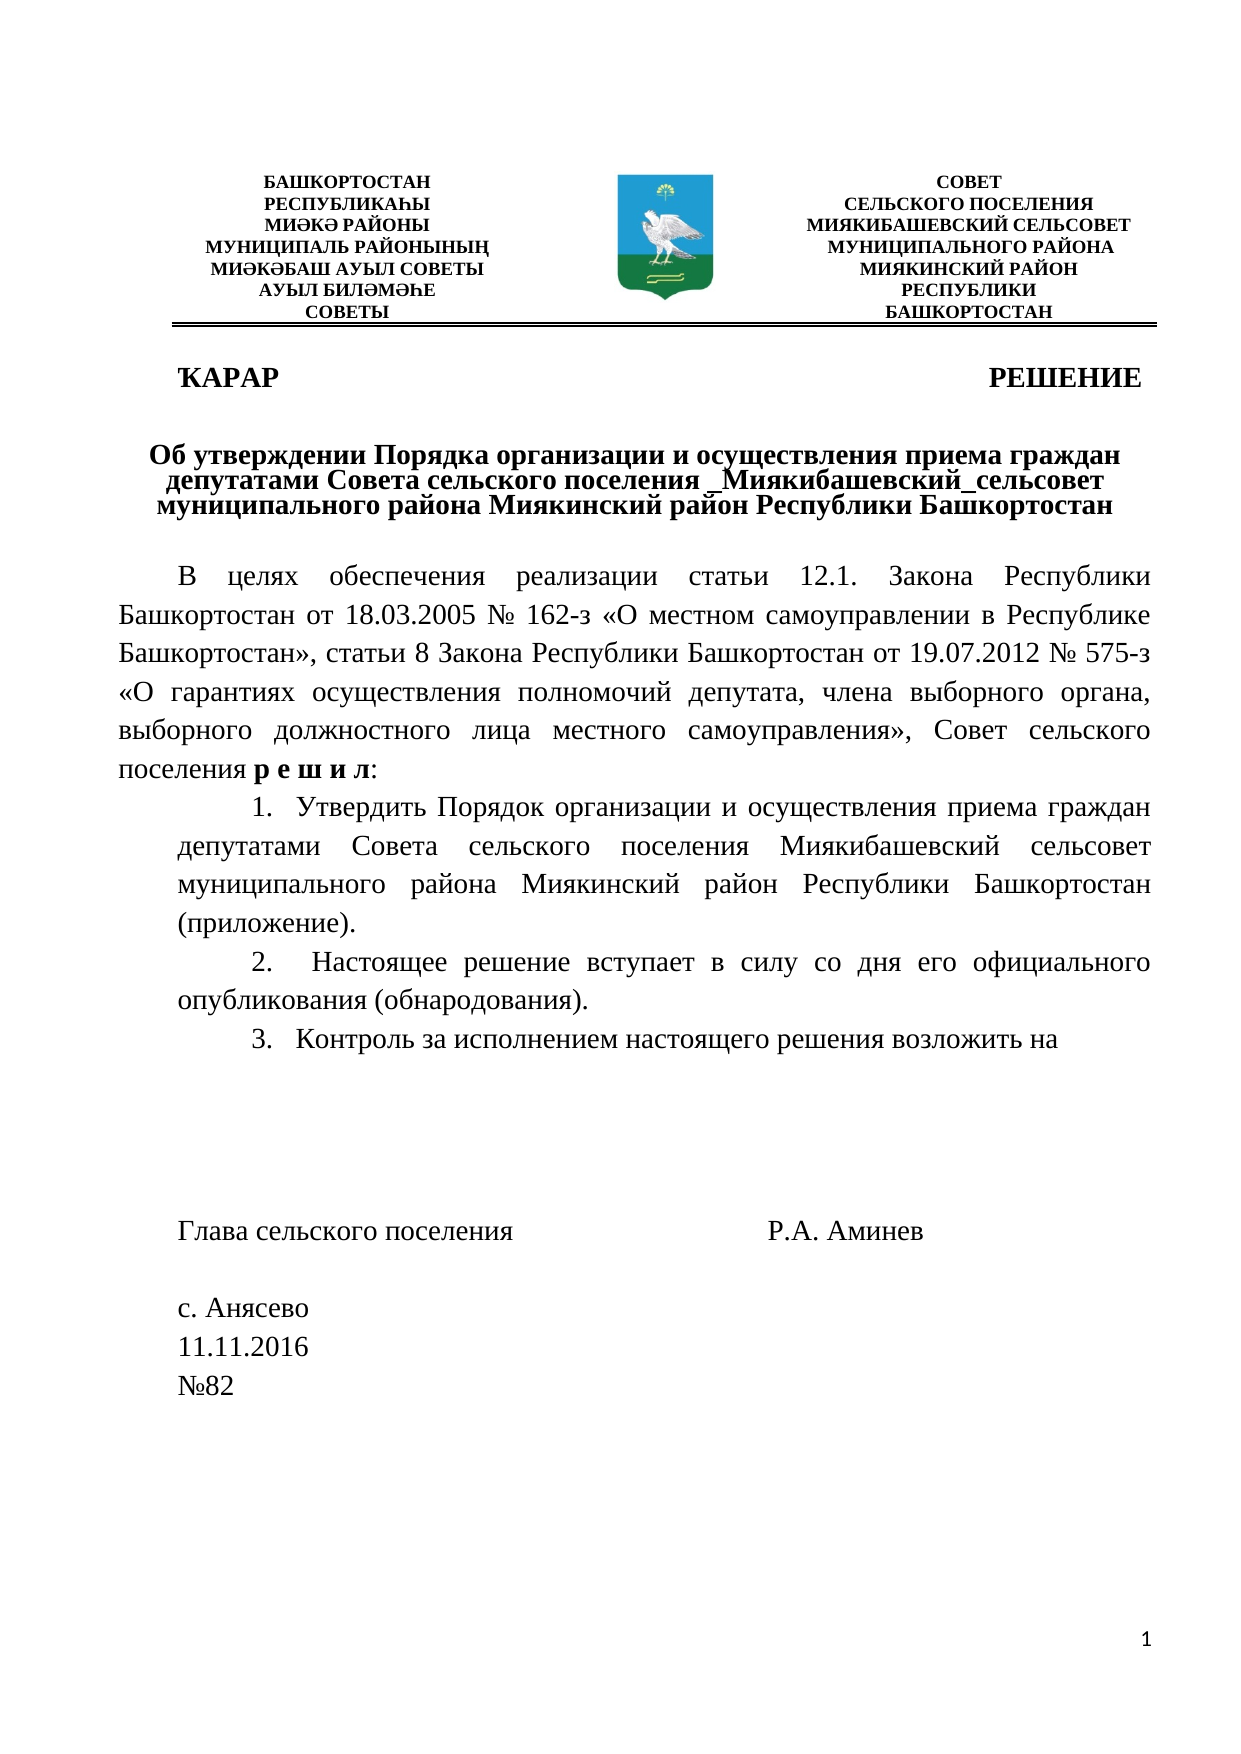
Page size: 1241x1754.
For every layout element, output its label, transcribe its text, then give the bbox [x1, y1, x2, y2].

text №82 [177, 1368, 1152, 1401]
table_header [523, 171, 780, 322]
list Контроль за исполнением настоящего решения возложить на [177, 1021, 1152, 1054]
list Утвердить Порядок организации и осуществления приема граждан депутатами Совета сельского поселения Миякибашевский сельсовет муниципального района Миякинский район Республики Башкортостан (приложение). [177, 789, 1152, 939]
table_header СОВЕТ СЕЛЬСКОГО ПОСЕЛЕНИЯ МИЯКИБАШЕВСКИЙ СЕЛЬСОВЕТ МУНИЦИПАЛЬНОГО РАЙОНА МИЯКИНСКИЙ РАЙОН РЕСПУБЛИКИ БАШКОРТОСТАН [780, 171, 1157, 322]
text Об утверждении Порядка организации и осуществления приема граждан [118, 445, 1152, 470]
text 11.11.2016 [177, 1329, 1152, 1363]
text с. Анясево [177, 1291, 1152, 1324]
text ҠАРАР РЕШЕНИЕ [177, 360, 1152, 394]
picture [614, 171, 716, 303]
text Глава сельского поселения Р.А. Аминев [177, 1213, 1152, 1247]
text В целях обеспечения реализации статьи 12.1. Закона Республики Башкортостан от 18.03.2005 № 162-з «О местном самоуправлении в Республике Башкортостан», статьи 8 Закона Республики Башкортостан от 19.07.2012 № 575-з «О гарантиях осуществления полномочий депутата, члена выборного органа, выборного должностного лица местного самоуправления», Совет сельского поселения р е ш и л: [118, 558, 1152, 784]
table_header БАШКОРТОСТАН РЕСПУБЛИКАҺЫ МИӘКӘ РАЙОНЫ МУНИЦИПАЛЬ РАЙОНЫНЫҢ МИӘКӘБАШ АУЫЛ СОВЕТЫ АУЫЛ БИЛӘМӘҺЕ СОВЕТЫ [172, 171, 522, 322]
text депутатами Совета сельского поселения _Миякибашевский_сельсовет муниципального района Миякинский район Республики Башкортостан [118, 470, 1152, 520]
list Настоящее решение вступает в силу со дня его официального опубликования (обнародования). [177, 944, 1152, 1016]
